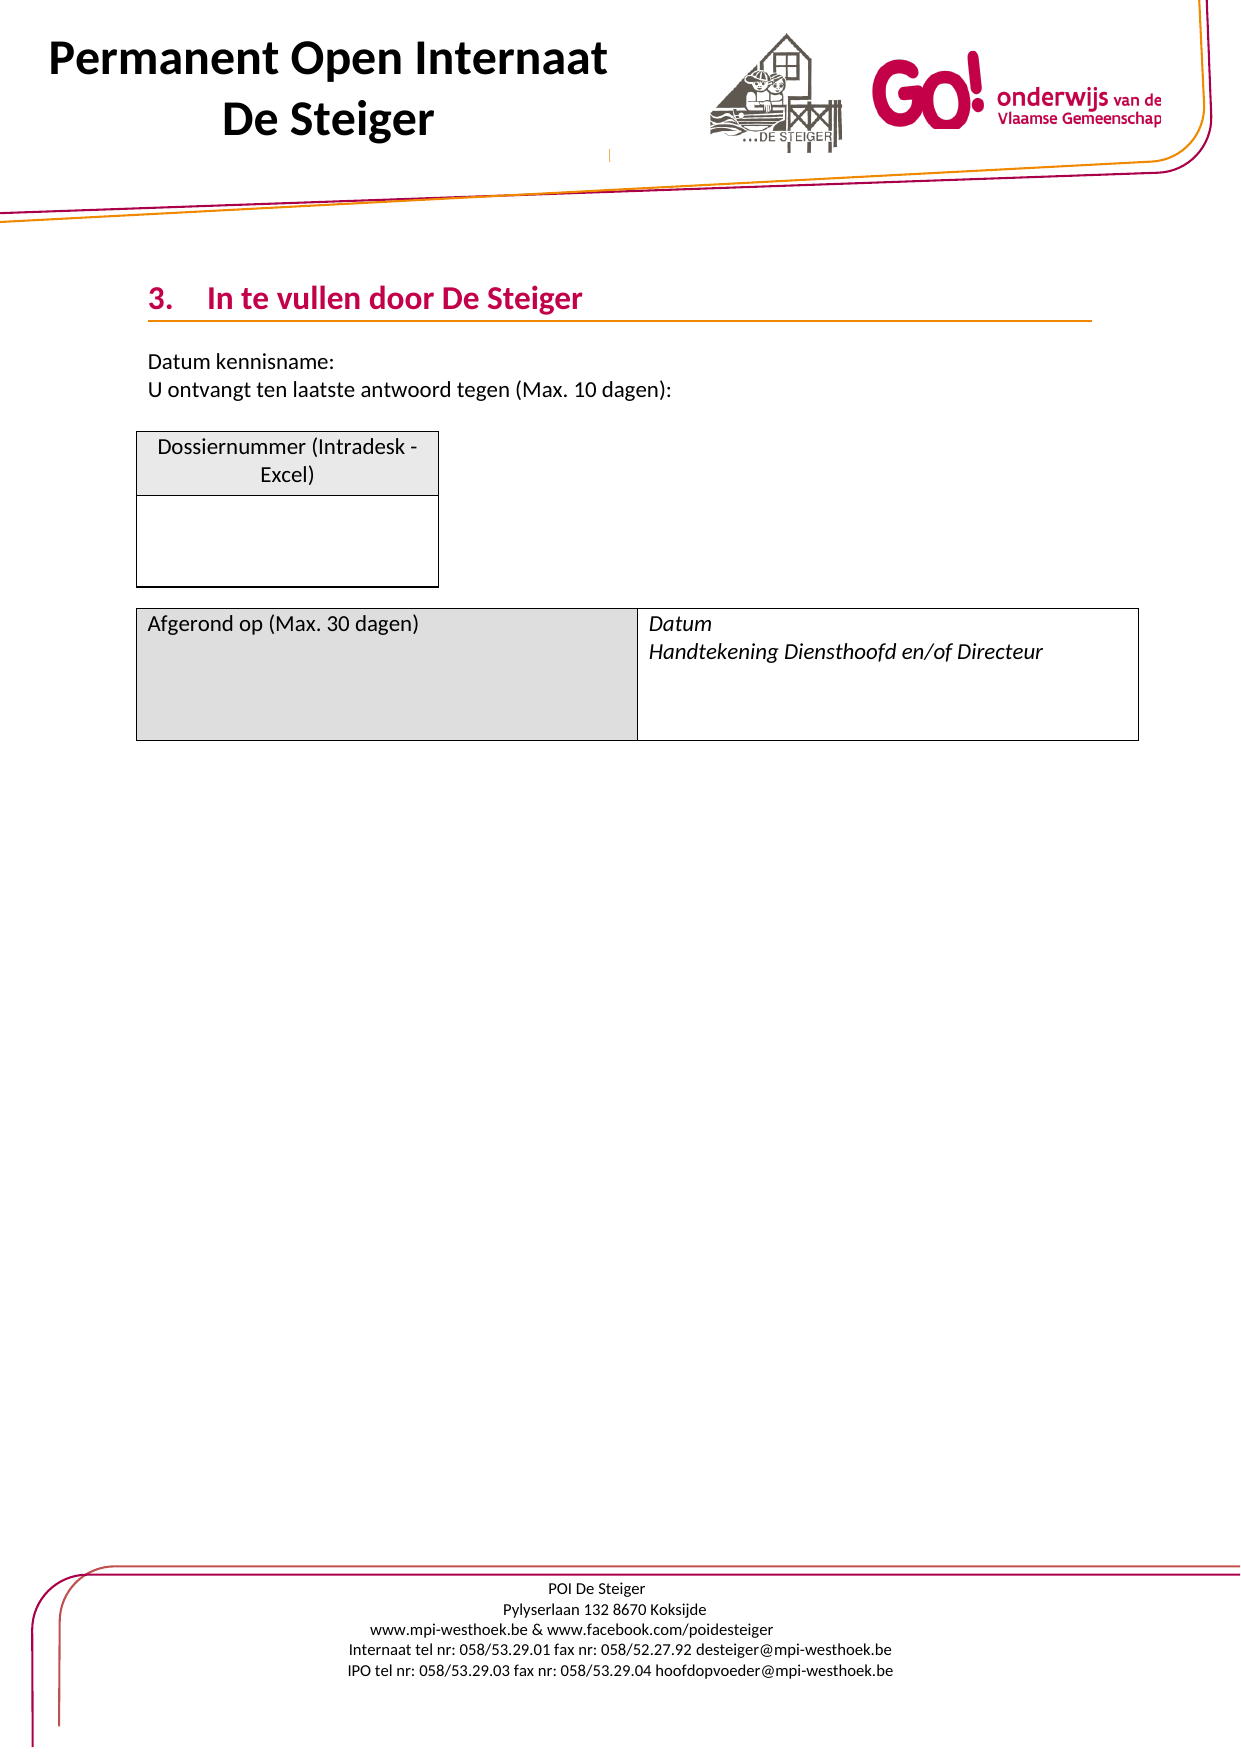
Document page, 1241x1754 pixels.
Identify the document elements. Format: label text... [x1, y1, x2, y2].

table_header Dossiernummer (Intradesk - Excel) [137, 432, 438, 495]
text Datum kennisname: [148, 347, 1092, 375]
table_header Afgerond op (Max. 30 dagen) [137, 609, 637, 740]
subtitle In te vullen door De Steiger [148, 277, 1092, 320]
table_cell [137, 496, 438, 586]
table_header Datum Handtekening Diensthoofd en/of Directeur [638, 609, 1138, 740]
picture [870, 50, 1161, 129]
text U ontvangt ten laatste antwoord tegen (Max. 10 dagen): [148, 375, 1092, 403]
